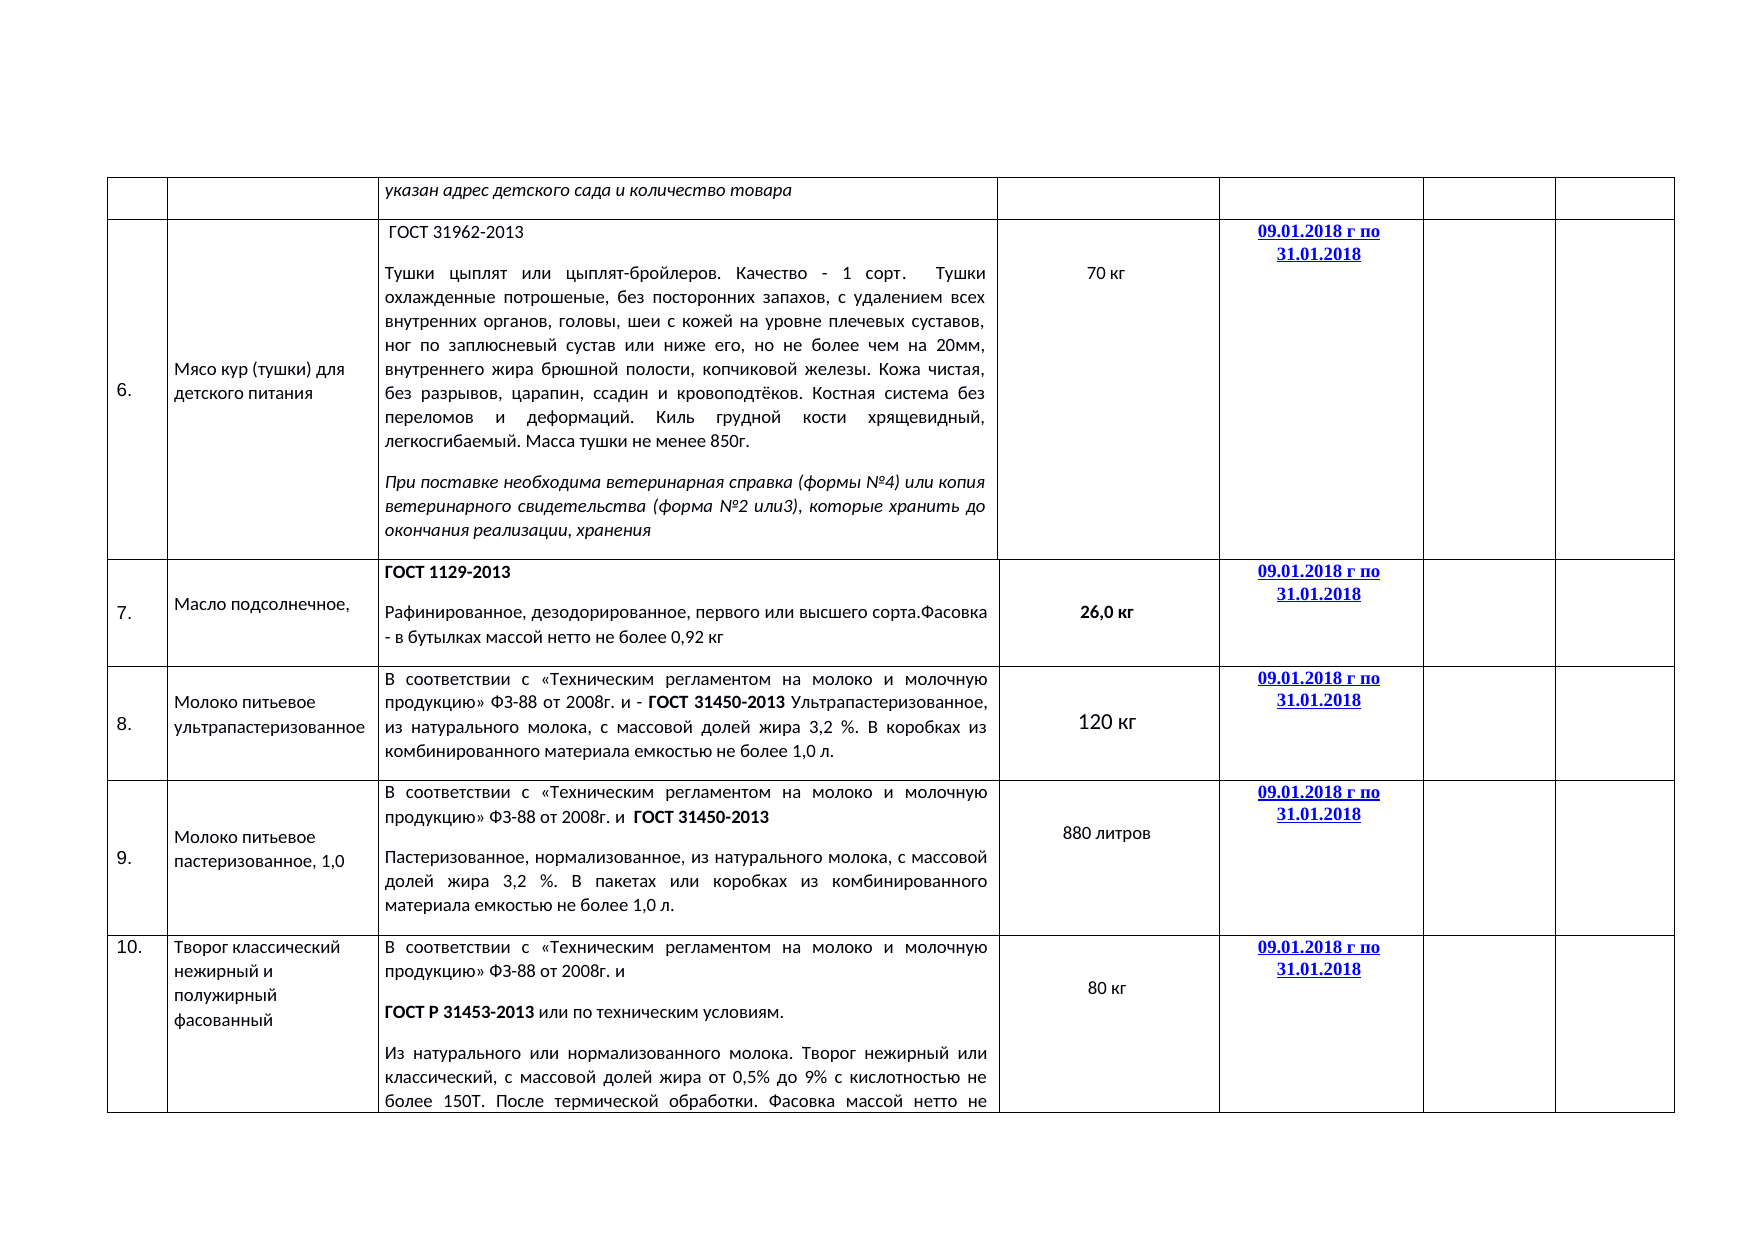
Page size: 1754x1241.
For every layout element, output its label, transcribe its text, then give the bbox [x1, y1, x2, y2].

table_cell [1556, 936, 1674, 1112]
table_cell 880 литров [1000, 781, 1219, 934]
table_cell Молоко питьевое пастеризованное, 1,0 [168, 781, 378, 934]
table_cell [108, 936, 167, 1112]
table_cell [1424, 560, 1555, 666]
table_cell [1424, 667, 1555, 780]
table_cell [1556, 178, 1674, 219]
table_cell 09.01.2018 г по 31.01.2018 [1220, 220, 1423, 559]
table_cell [1220, 936, 1423, 1112]
table_cell - [998, 178, 1219, 219]
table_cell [168, 936, 378, 1112]
table_cell [1424, 178, 1555, 219]
table_cell 09.01.2018 г по 31.01.2018 [1220, 560, 1423, 666]
table_cell [1556, 781, 1674, 934]
table_cell [108, 178, 167, 219]
table_cell [108, 781, 167, 934]
table_cell 26,0 кг [1000, 560, 1219, 666]
table_cell [108, 220, 167, 559]
table_cell Масло подсолнечное, [168, 560, 378, 666]
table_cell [168, 178, 378, 219]
table_cell [1556, 667, 1674, 780]
table_cell В соответствии с «Техническим регламентом на молоко и молочную продукцию» ФЗ-88 от 2008г. и ГОСТ 31450-2013 Пастеризованное, нормализованное, из натурального молока, с массовой долей жира 3,2 %. В пакетах или коробках из комбинированного материала емкостью не более 1,0 л. [379, 781, 999, 934]
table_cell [1220, 178, 1423, 219]
table_cell [1556, 560, 1674, 666]
table_cell 70 кг [998, 220, 1219, 559]
table_cell В соответствии с «Техническим регламентом на молоко и молочную продукцию» ФЗ-88 от 2008г. и - ГОСТ 31450-2013 Ультрапастеризованное, из натурального молока, с массовой долей жира 3,2 %. В коробках из комбинированного материала емкостью не более 1,0 л. [379, 667, 999, 780]
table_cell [379, 936, 999, 1112]
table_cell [379, 178, 997, 219]
table_cell [1424, 220, 1555, 559]
table_cell ГОСТ 1129-2013 Рафинированное, дезодорированное, первого или высшего сорта.Фасовка - в бутылках массой нетто не более 0,92 кг [379, 560, 999, 666]
table_cell [1424, 781, 1555, 934]
table_cell ГОСТ 31962-2013 Тушки цыплят или цыплят-бройлеров. Качество - 1 сорт. Тушки охлажденные потрошеные, без посторонних запахов, с удалением всех внутренних органов, головы, шеи с кожей на уровне плечевых суставов, ног по заплюсневый сустав или ниже его, но не более чем на 20мм, внутреннего жира брюшной полости, копчиковой железы. Кожа чистая, без разрывов, царапин, ссадин и кровоподтёков. Костная система без переломов и деформаций. Киль грудной кости хрящевидный, легкосгибаемый. Масса тушки не менее 850г. При поставке необходима ветеринарная справка (формы №4) или копия ветеринарного свидетельства (форма №2 или3), которые хранить до окончания реализации, хранения [379, 220, 997, 559]
table_cell [1424, 936, 1555, 1112]
table_cell Молоко питьевое ультрапастеризованное [168, 667, 378, 780]
table_cell [108, 667, 167, 780]
table_cell Мясо кур (тушки) для детского питания [168, 220, 378, 559]
table_cell 80 кг [1000, 936, 1219, 1112]
table_cell [108, 560, 167, 666]
table_cell 120 кг [1000, 667, 1219, 780]
table_cell 09.01.2018 г по 31.01.2018 [1220, 667, 1423, 780]
table_cell 09.01.2018 г по 31.01.2018 [1220, 781, 1423, 934]
table_cell [1556, 220, 1674, 559]
